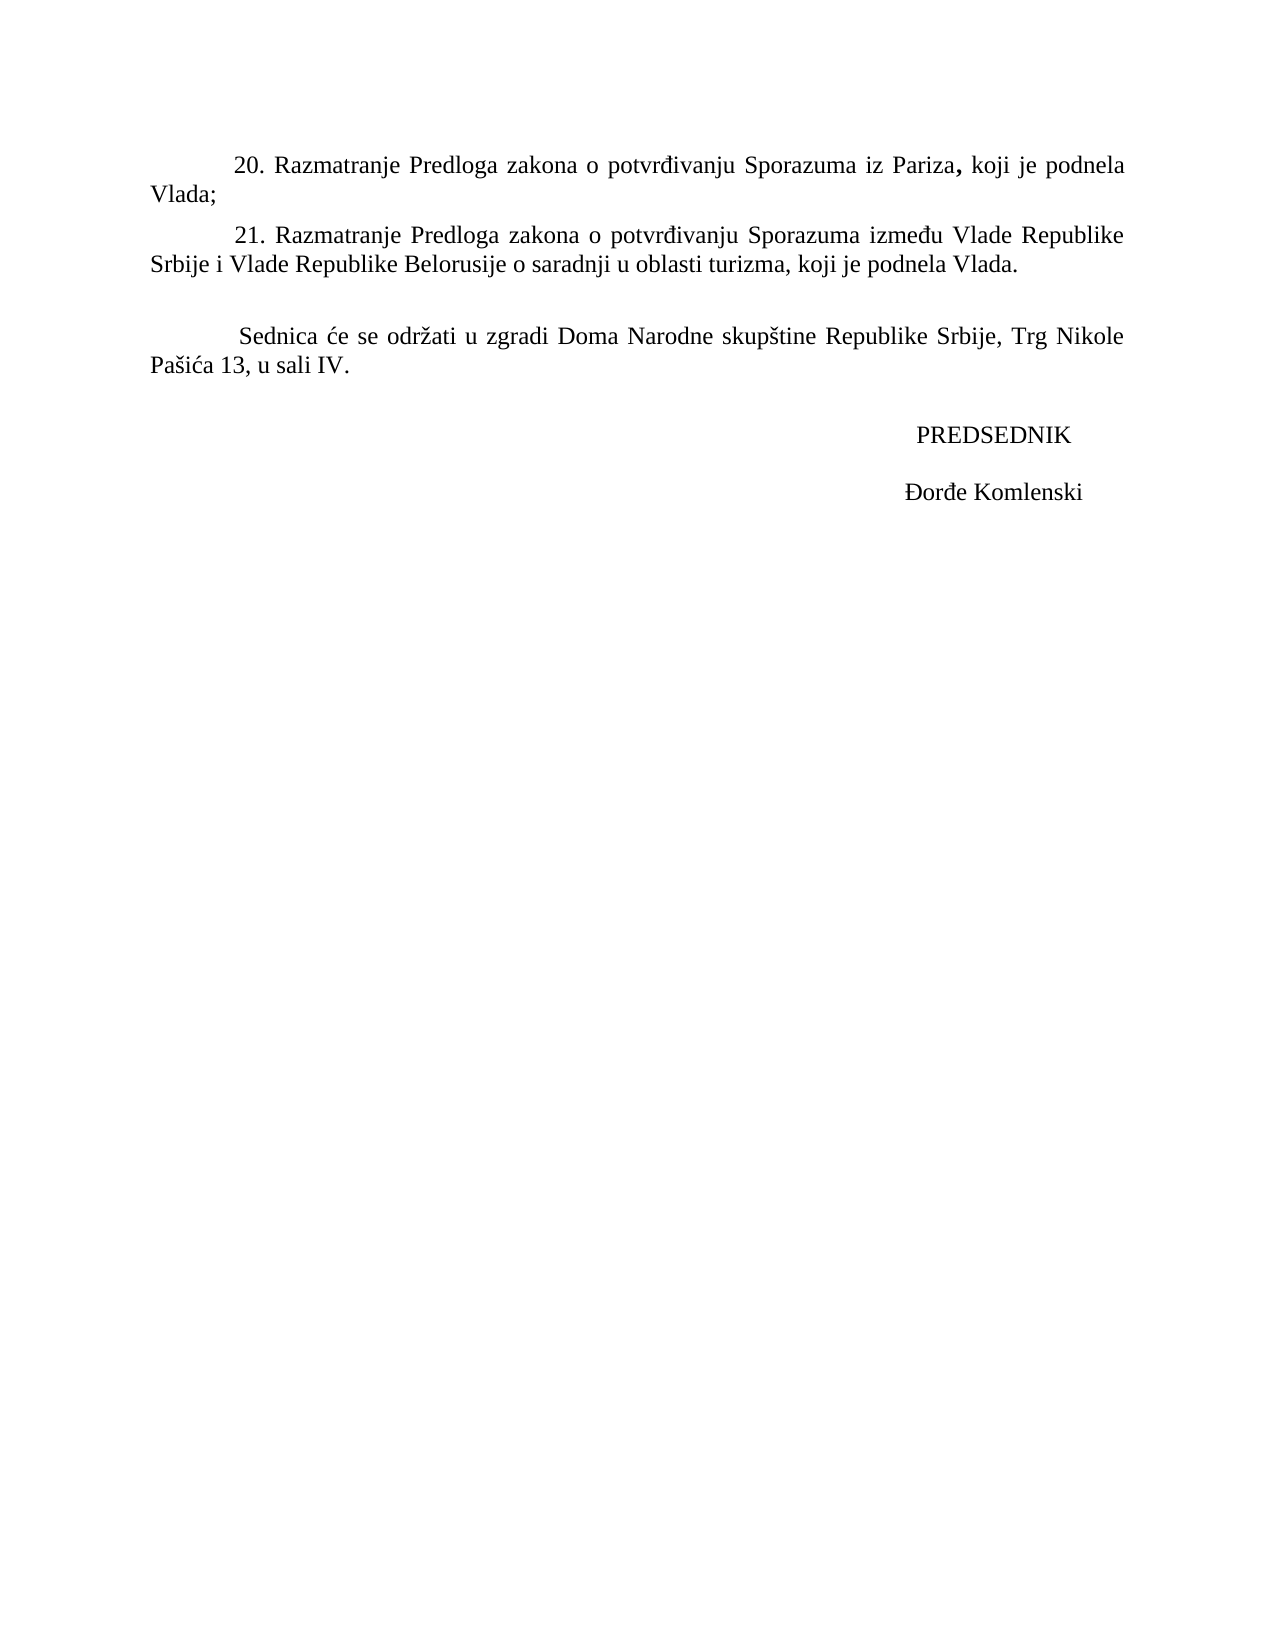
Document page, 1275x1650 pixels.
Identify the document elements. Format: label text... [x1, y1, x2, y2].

text Sednica će se održati u zgradi Doma Narodne skupštine Republike Srbije, Trg Nikole Pašića 13, u sali IV. [150, 321, 1125, 378]
text 20. Razmatranje Predloga zakona o potvrđivanju Sporazuma iz Pariza, koji je podnela Vlada; [150, 150, 1125, 207]
text 21. Razmatranje Predloga zakona o potvrđivanju Sporazuma između Vlade Republike Srbije i Vlade Republike Belorusije o saradnji u oblasti turizma, koji je podnela Vlada. [150, 220, 1125, 277]
text Đorđe Komlenski [150, 477, 1125, 506]
text PREDSEDNIK [150, 420, 1125, 448]
